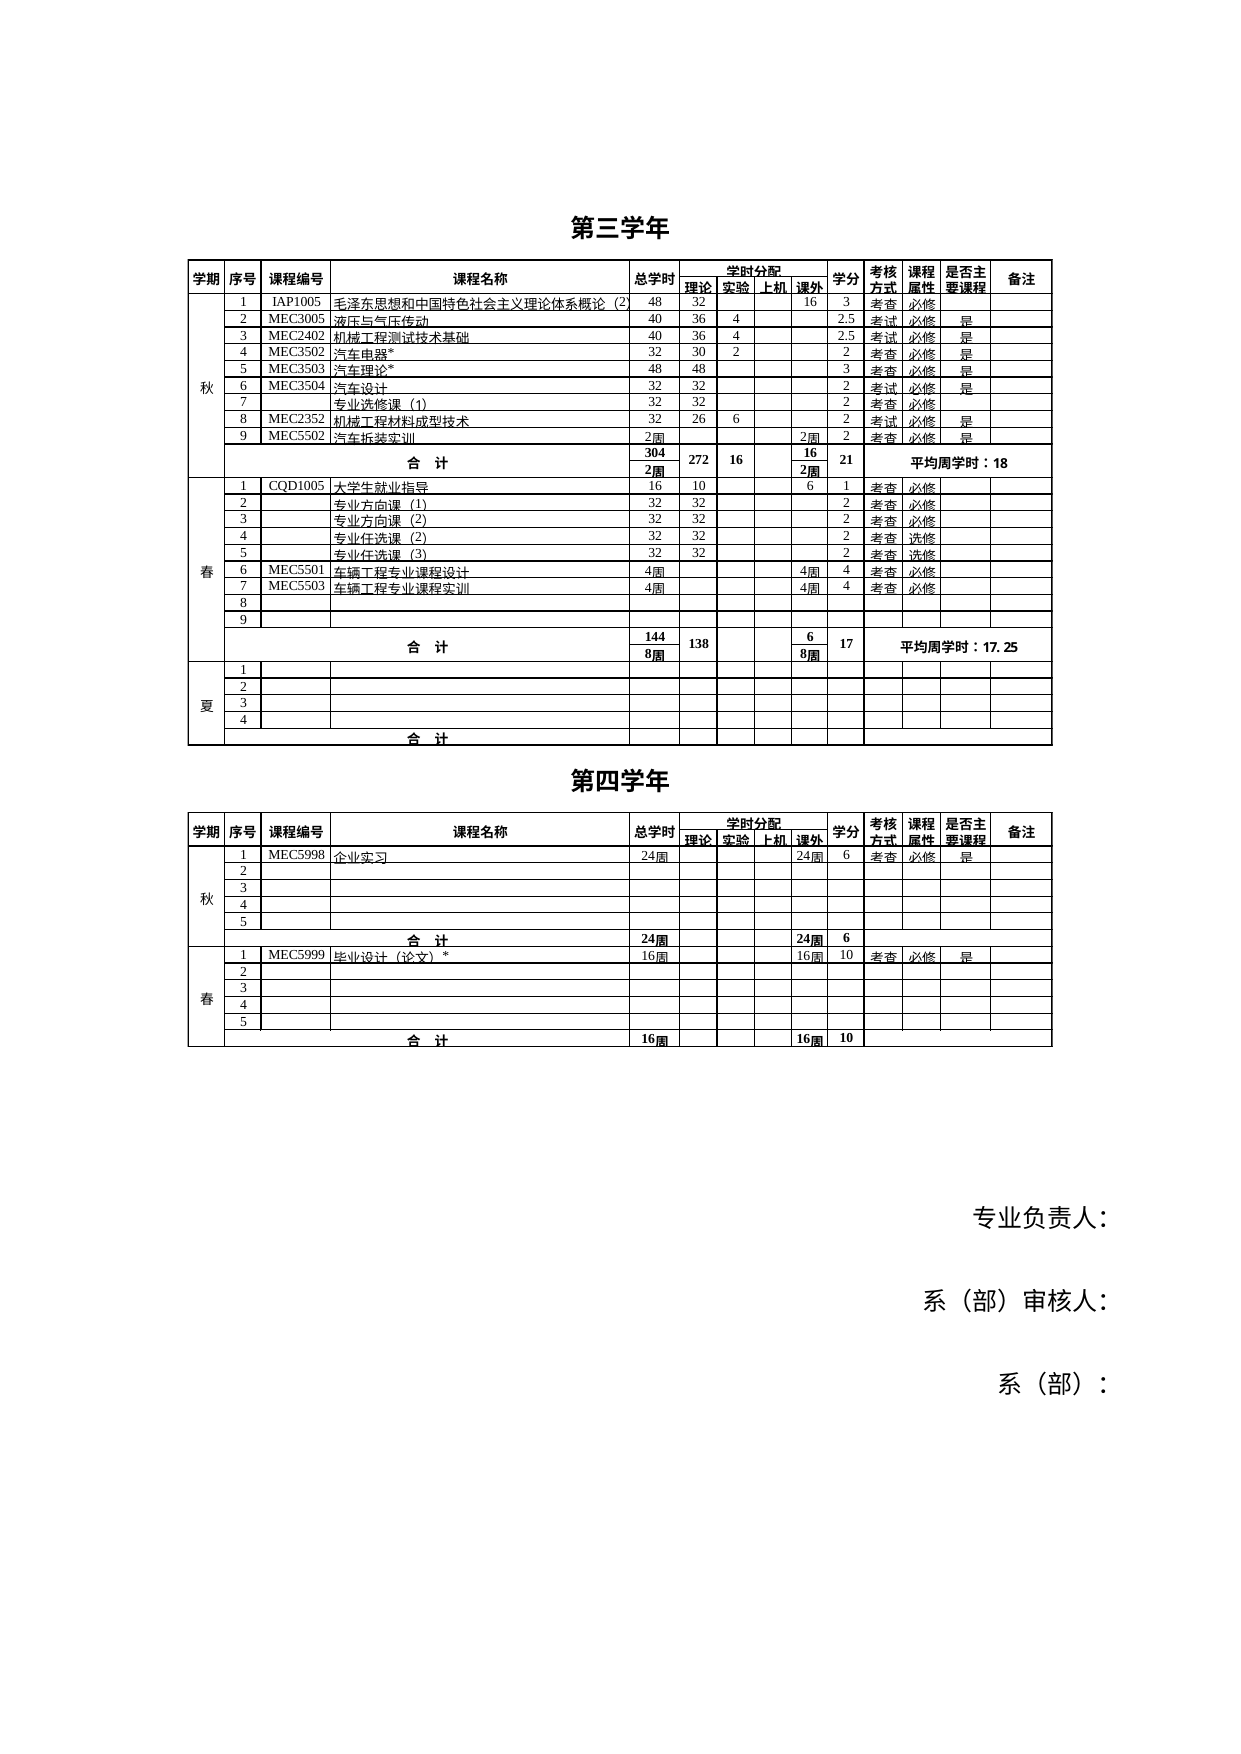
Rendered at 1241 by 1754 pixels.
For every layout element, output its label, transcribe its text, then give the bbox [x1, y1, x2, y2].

text 第四学年 [118, 747, 1122, 812]
text 专业负责人： [118, 1184, 1122, 1249]
text 系（部）审核人： [118, 1267, 1122, 1332]
text 系（部）： [118, 1350, 1122, 1415]
text 第三学年 [118, 194, 1122, 259]
